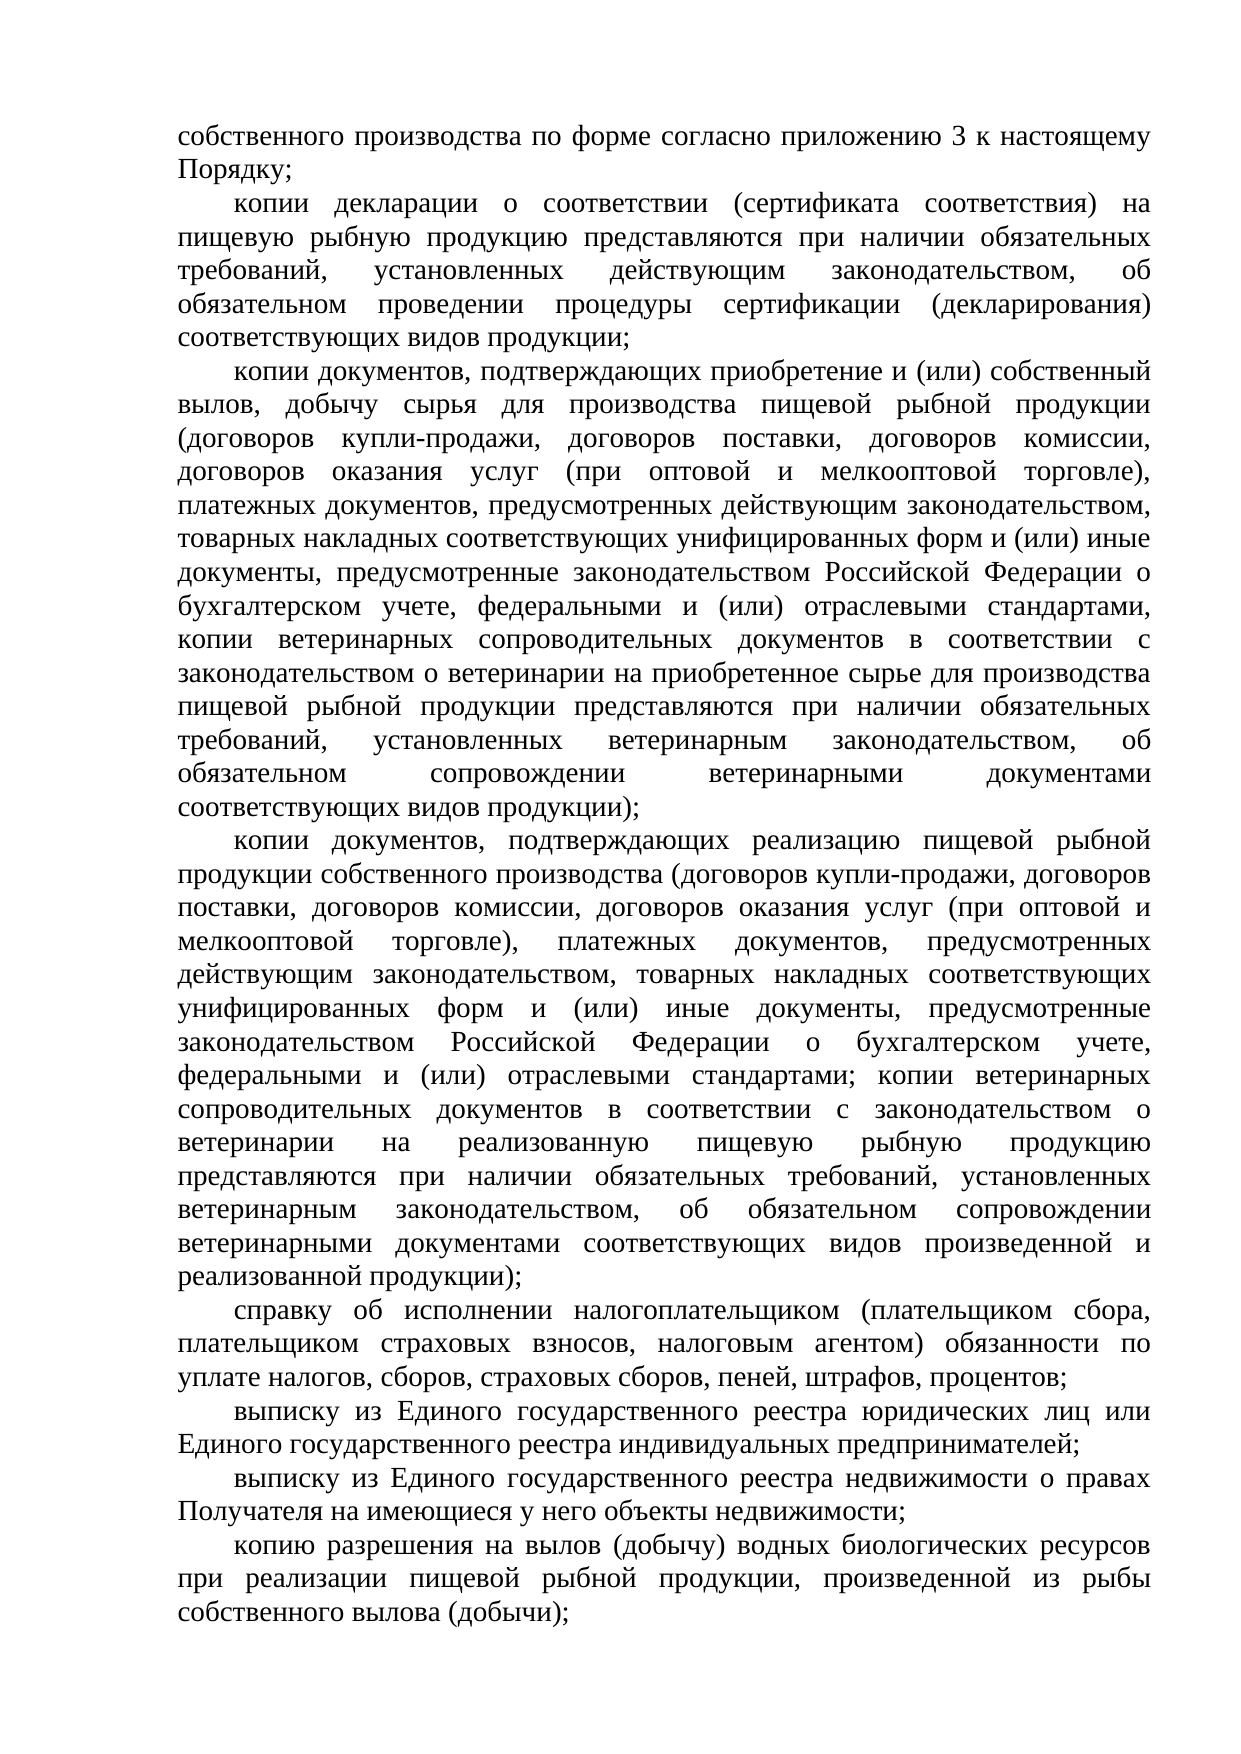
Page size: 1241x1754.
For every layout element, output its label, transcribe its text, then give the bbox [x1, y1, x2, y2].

text копию разрешения на вылов (добычу) водных биологических ресурсов при реализации пищевой рыбной продукции, произведенной из рыбы собственного вылова (добычи); [177, 1527, 1152, 1627]
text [177, 118, 1152, 185]
text выписку из Единого государственного реестра юридических лиц или Единого государственного реестра индивидуальных предпринимателей; [177, 1393, 1152, 1460]
text выписку из Единого государственного реестра недвижимости о правах Получателя на имеющиеся у него объекты недвижимости; [177, 1460, 1152, 1527]
text копии документов, подтверждающих приобретение и (или) собственный вылов, добычу сырья для производства пищевой рыбной продукции (договоров купли-продажи, договоров поставки, договоров комиссии, договоров оказания услуг (при оптовой и мелкооптовой торговле), платежных документов, предусмотренных действующим законодательством, товарных накладных соответствующих унифицированных форм и (или) иные документы, предусмотренные законодательством Российской Федерации о бухгалтерском учете, федеральными и (или) отраслевыми стандартами, копии ветеринарных сопроводительных документов в соответствии с законодательством о ветеринарии на приобретенное сырье для производства пищевой рыбной продукции представляются при наличии обязательных требований, установленных ветеринарным законодательством, об обязательном сопровождении ветеринарными документами соответствующих видов продукции); [177, 353, 1152, 822]
text копии документов, подтверждающих реализацию пищевой рыбной продукции собственного производства (договоров купли-продажи, договоров поставки, договоров комиссии, договоров оказания услуг (при оптовой и мелкооптовой торговле), платежных документов, предусмотренных действующим законодательством, товарных накладных соответствующих унифицированных форм и (или) иные документы, предусмотренные законодательством Российской Федерации о бухгалтерском учете, федеральными и (или) отраслевыми стандартами; копии ветеринарных сопроводительных документов в соответствии с законодательством о ветеринарии на реализованную пищевую рыбную продукцию представляются при наличии обязательных требований, установленных ветеринарным законодательством, об обязательном сопровождении ветеринарными документами соответствующих видов произведенной и реализованной продукции); [177, 822, 1152, 1292]
text справку об исполнении налогоплательщиком (плательщиком сбора, плательщиком страховых взносов, налоговым агентом) обязанности по уплате налогов, сборов, страховых сборов, пеней, штрафов, процентов; [177, 1292, 1152, 1393]
text копии декларации о соответствии (сертификата соответствия) на пищевую рыбную продукцию представляются при наличии обязательных требований, установленных действующим законодательством, об обязательном проведении процедуры сертификации (декларирования) соответствующих видов продукции; [177, 185, 1152, 353]
